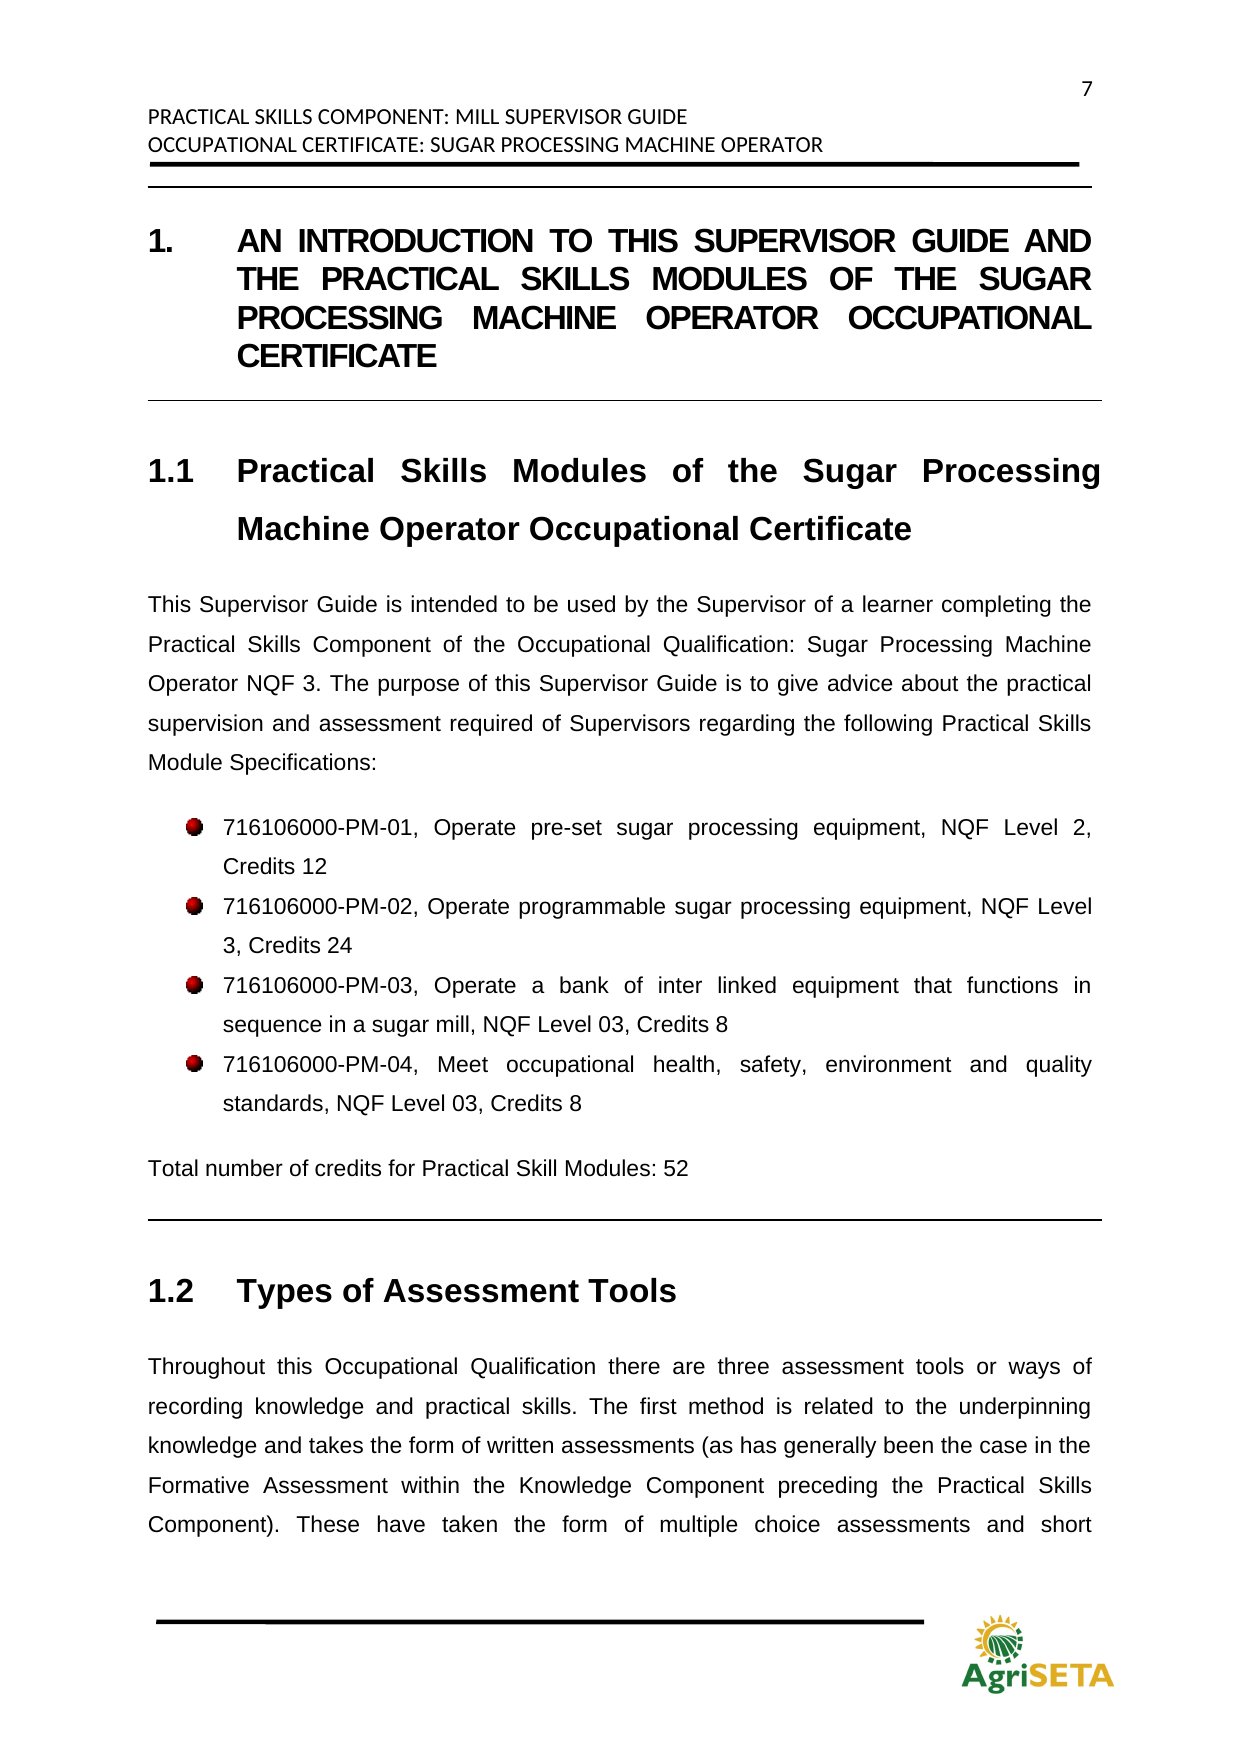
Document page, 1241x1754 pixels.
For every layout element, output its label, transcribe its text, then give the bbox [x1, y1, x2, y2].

subtitle Types of Assessment Tools [148, 1221, 1102, 1309]
list 716106000-PM-04, Meet occupational health, safety, environment and quality standards, NQF Level 03, Credits 8 [185, 1051, 1092, 1116]
list 716106000-PM-01, Operate pre-set sugar processing equipment, NQF Level 2, Credits 12 [185, 814, 1092, 879]
picture [186, 1055, 203, 1072]
text Total number of credits for Practical Skill Modules: 52 [148, 1154, 1092, 1181]
text This Supervisor Guide is intended to be used by the Supervisor of a learner completing the Practical Skills Component of the Occupational Qualification: Sugar Processing Machine Operator NQF 3. The purpose of this Supervisor Guide is to give advice about the practical supervision and assessment required of Supervisors regarding the following Practical Skills Module Specifications: [148, 591, 1092, 776]
picture [186, 897, 203, 915]
picture [186, 976, 203, 994]
picture [955, 1608, 1118, 1698]
subtitle AN INTRODUCTION TO THIS SUPERVISOR GUIDE AND THE PRACTICAL SKILLS MODULES OF THE SUGAR PROCESSING MACHINE OPERATOR OCCUPATIONAL CERTIFICATE [148, 188, 1092, 374]
subtitle Practical Skills Modules of the Sugar Processing Machine Operator Occupational Certificate [148, 401, 1102, 547]
list 716106000-PM-02, Operate programmable sugar processing equipment, NQF Level 3, Credits 24 [185, 893, 1092, 958]
list 716106000-PM-03, Operate a bank of inter linked equipment that functions in sequence in a sugar mill, NQF Level 03, Credits 8 [185, 972, 1092, 1037]
picture [186, 818, 203, 836]
